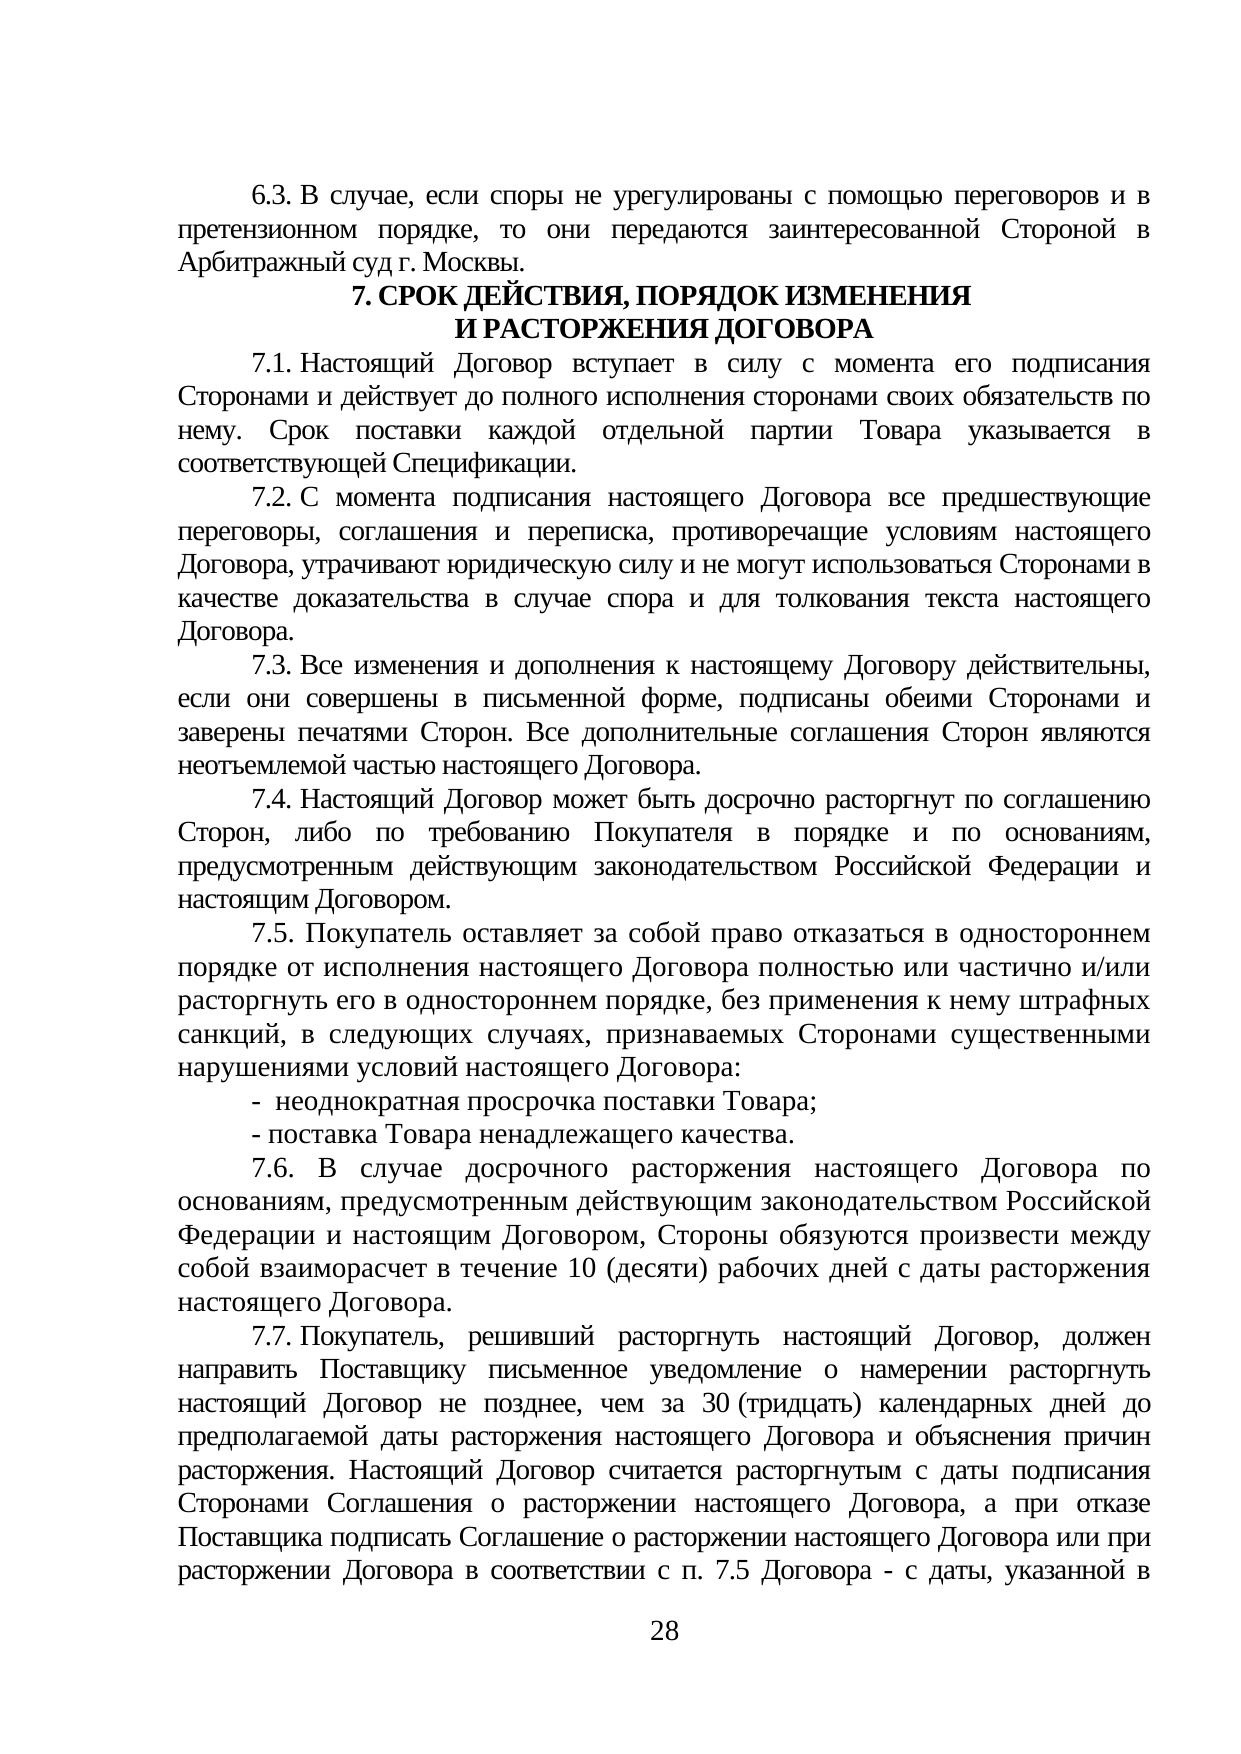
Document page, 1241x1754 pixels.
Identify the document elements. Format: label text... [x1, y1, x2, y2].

text 7.3. Все изменения и дополнения к настоящему Договору действительны, если они совершены в письменной форме, подписаны обеими Сторонами и заверены печатями Сторон. Все дополнительные соглашения Сторон являются неотъемлемой частью настоящего Договора. [177, 647, 1152, 781]
text 7.2. С момента подписания настоящего Договора все предшествующие переговоры, соглашения и переписка, противоречащие условиям настоящего Договора, утрачивают юридическую силу и не могут использоваться Сторонами в качестве доказательства в случае спора и для толкования текста настоящего Договора. [177, 479, 1152, 647]
text 7.6. В случае досрочного расторжения настоящего Договора по основаниям, предусмотренным действующим законодательством Российской Федерации и настоящим Договором, Стороны обязуются произвести между собой взаиморасчет в течение 10 (десяти) рабочих дней с даты расторжения настоящего Договора. [177, 1150, 1152, 1318]
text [177, 1318, 1152, 1586]
text 7. СРОК ДЕЙСТВИЯ, ПОРЯДОК ИЗМЕНЕНИЯ И РАСТОРЖЕНИЯ ДОГОВОРА [177, 278, 1152, 345]
text - неоднократная просрочка поставки Товара; [177, 1083, 1152, 1116]
text 7.4. Настоящий Договор может быть досрочно расторгнут по соглашению Сторон, либо по требованию Покупателя в порядке и по основаниям, предусмотренным действующим законодательством Российской Федерации и настоящим Договором. [177, 781, 1152, 915]
text 7.5. Покупатель оставляет за собой право отказаться в одностороннем порядке от исполнения настоящего Договора полностью или частично и/или расторгнуть его в одностороннем порядке, без применения к нему штрафных санкций, в следующих случаях, признаваемых Сторонами существенными нарушениями условий настоящего Договора: [177, 915, 1152, 1083]
text - поставка Товара ненадлежащего качества. [177, 1116, 1152, 1150]
text 6.3. В случае, если споры не урегулированы с помощью переговоров и в претензионном порядке, то они передаются заинтересованной Стороной в Арбитражный суд г. Москвы. [177, 177, 1152, 278]
text 7.1. Настоящий Договор вступает в силу с момента его подписания Сторонами и действует до полного исполнения сторонами своих обязательств по нему. Срок поставки каждой отдельной партии Товара указывается в соответствующей Спецификации. [177, 345, 1152, 479]
